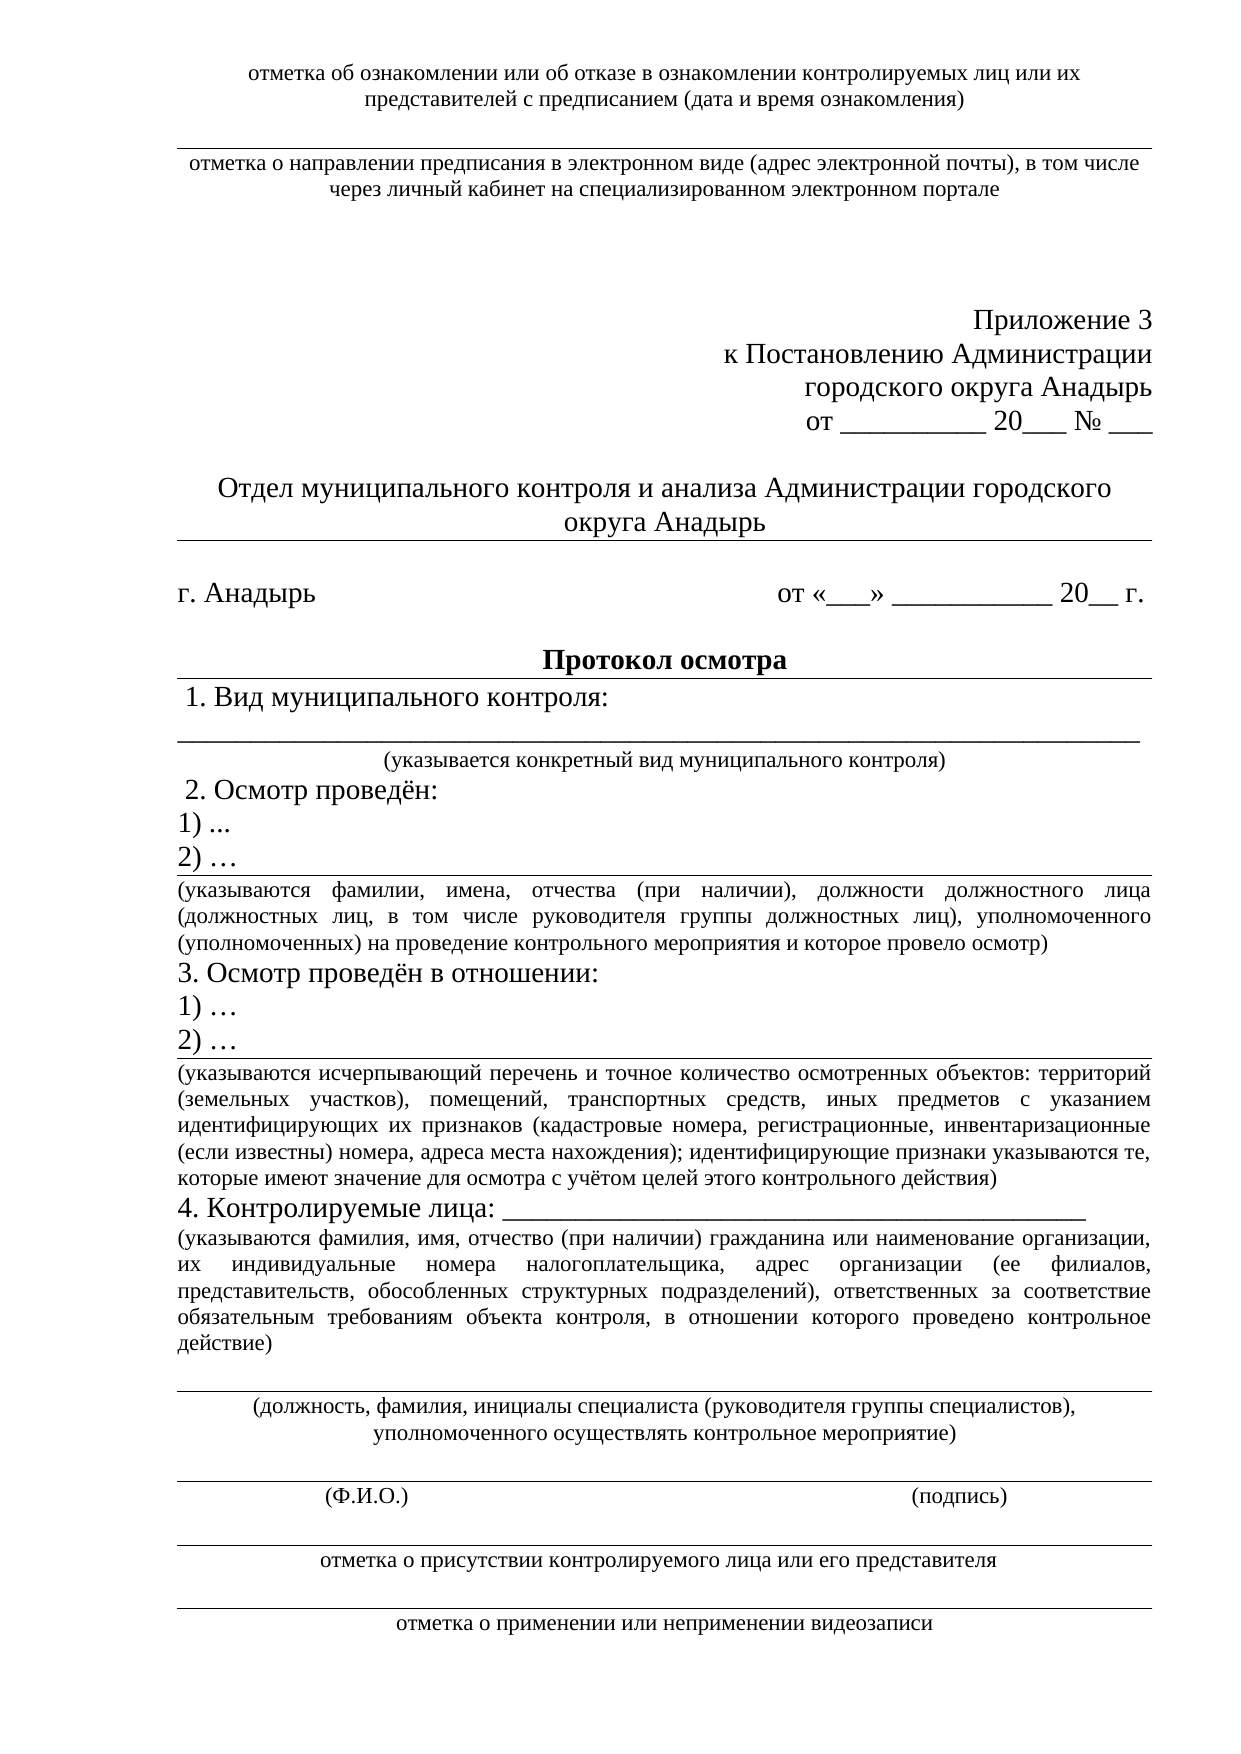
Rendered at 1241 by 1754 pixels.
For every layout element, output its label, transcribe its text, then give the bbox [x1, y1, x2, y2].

text 4. Контролируемые лица: ________________________________________ [177, 1190, 1152, 1224]
text отметка об ознакомлении или об отказе в ознакомлении контролируемых лиц или их представителей с предписанием (дата и время ознакомления) [177, 59, 1152, 112]
text отметка о присутствии контролируемого лица или его представителя [177, 1546, 1152, 1572]
text (указываются фамилии, имена, отчества (при наличии), должности должностного лица (должностных лиц, в том числе руководителя группы должностных лиц), уполномоченного (уполномоченных) на проведение контрольного мероприятия и которое провело осмотр) [177, 876, 1152, 955]
text (указываются исчерпывающий перечень и точное количество осмотренных объектов: территорий (земельных участков), помещений, транспортных средств, иных предметов с указанием идентифицирующих их признаков (кадастровые номера, регистрационные, инвентаризационные (если известны) номера, адреса места нахождения); идентифицирующие признаки указываются те, которые имеют значение для осмотра с учётом целей этого контрольного действия) [177, 1059, 1152, 1190]
text (должность, фамилия, инициалы специалиста (руководителя группы специалистов), уполномоченного осуществлять контрольное мероприятие) [177, 1392, 1152, 1445]
text городского округа Анадырь [177, 369, 1152, 403]
text Отдел муниципального контроля и анализа Администрации городского округа Анадырь [177, 471, 1152, 540]
text Протокол осмотра [177, 642, 1152, 678]
text (указывается конкретный вид муниципального контроля) [177, 746, 1152, 772]
text (Ф.И.О.) (подпись) [177, 1482, 1152, 1509]
text отметка о применении или неприменении видеозаписи [177, 1609, 1152, 1635]
text 1) … [177, 988, 1152, 1022]
text 2. Осмотр проведён: [177, 772, 1152, 806]
text 1) ... [177, 806, 1152, 839]
text (указываются фамилия, имя, отчество (при наличии) гражданина или наименование организации, их индивидуальные номера налогоплательщика, адрес организации (ее филиалов, представительств, обособленных структурных подразделений), ответственных за соответствие обязательным требованиям объекта контроля, в отношении которого проведено контрольное действие) [177, 1224, 1152, 1356]
text 2) … [177, 839, 1152, 875]
text __________________________________________________________________ [177, 712, 1152, 746]
text г. Анадырь от «___» ___________ 20__ г. [177, 575, 1152, 608]
text 2) … [177, 1022, 1152, 1058]
text отметка о направлении предписания в электронном виде (адрес электронной почты), в том числе через личный кабинет на специализированном электронном портале [177, 149, 1152, 202]
text Приложение 3 [177, 302, 1152, 336]
text от __________ 20___ № ___ [177, 403, 1152, 437]
text 3. Осмотр проведён в отношении: [177, 955, 1152, 988]
text 1. Вид муниципального контроля: [177, 679, 1152, 712]
text к Постановлению Администрации [177, 336, 1152, 369]
